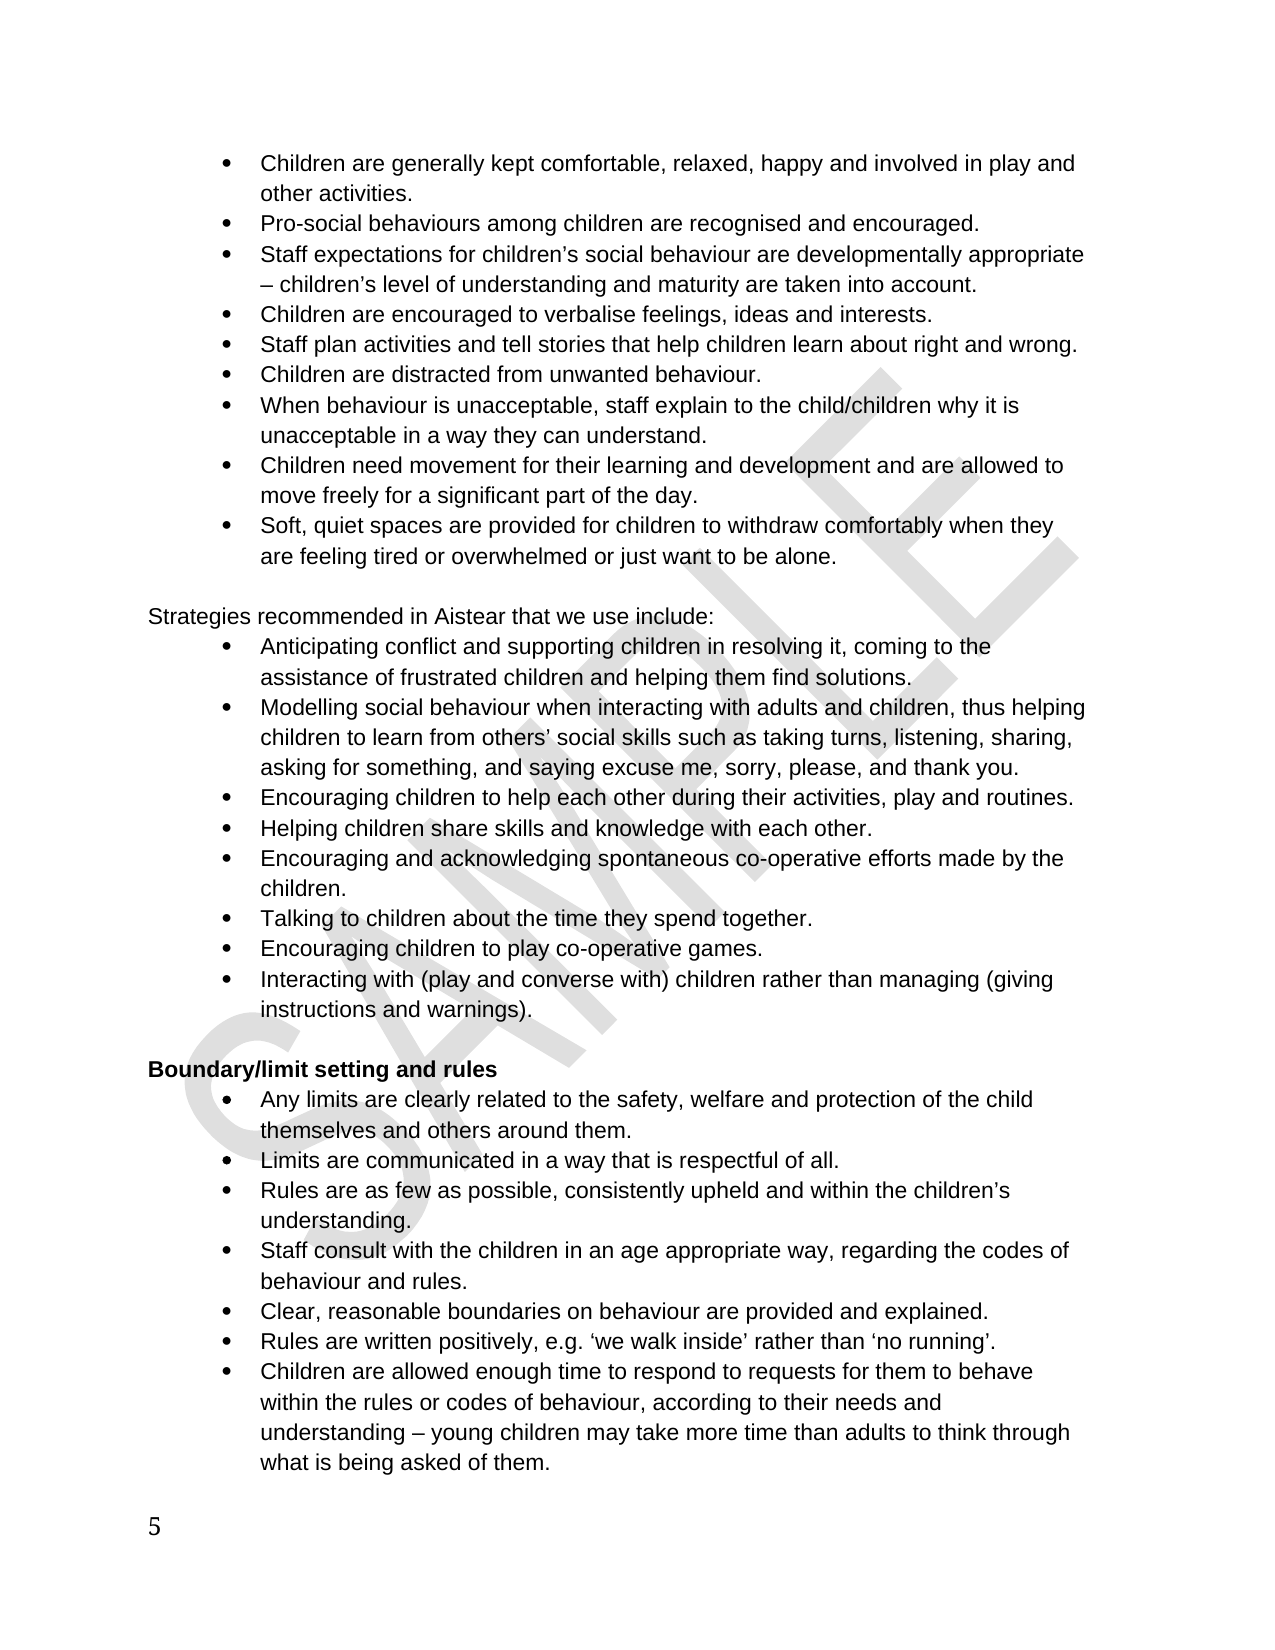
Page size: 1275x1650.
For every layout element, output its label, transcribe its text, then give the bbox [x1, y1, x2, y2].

list Soft, quiet spaces are provided for children to withdraw comfortably when they are feeling tired or overwhelmed or just want to be alone. [223, 512, 1087, 569]
list Any limits are clearly related to the safety, welfare and protection of the child themselves and others around them. [223, 1086, 1087, 1143]
text Strategies recommended in Aistear that we use include: [148, 603, 1087, 629]
list Staff plan activities and tell stories that help children learn about right and wrong. [223, 331, 1087, 358]
list Staff consult with the children in an age appropriate way, regarding the codes of behaviour and rules. [223, 1237, 1087, 1294]
list Encouraging children to help each other during their activities, play and routines. [223, 784, 1087, 811]
list Encouraging and acknowledging spontaneous co-operative efforts made by the children. [223, 845, 1087, 901]
list Children are generally kept comfortable, relaxed, happy and involved in play and other activities. [223, 150, 1087, 207]
list Limits are communicated in a way that is respectful of all. [223, 1147, 1087, 1173]
list Interacting with (play and converse with) children rather than managing (giving instructions and warnings). [223, 966, 1087, 1022]
list Children are allowed enough time to respond to requests for them to behave within the rules or codes of behaviour, according to their needs and understanding – young children may take more time than adults to think through what is being asked of them. [223, 1358, 1087, 1475]
list Children are encouraged to verbalise feelings, ideas and interests. [223, 301, 1087, 327]
list Rules are written positively, e.g. ‘we walk inside’ rather than ‘no running’. [223, 1328, 1087, 1354]
list When behaviour is unacceptable, staff explain to the child/children why it is unacceptable in a way they can understand. [223, 392, 1087, 448]
list Encouraging children to play co-operative games. [223, 935, 1087, 962]
text Boundary/limit setting and rules [148, 1056, 1087, 1083]
list Modelling social behaviour when interacting with adults and children, thus helping children to learn from others’ social skills such as taking turns, listening, sharing, asking for something, and saying excuse me, sorry, please, and thank you. [223, 694, 1087, 781]
list Children are distracted from unwanted behaviour. [223, 361, 1087, 388]
list Children need movement for their learning and development and are allowed to move freely for a significant part of the day. [223, 452, 1087, 509]
list Clear, reasonable boundaries on behaviour are provided and explained. [223, 1298, 1087, 1324]
list Staff expectations for children’s social behaviour are developmentally appropriate – children’s level of understanding and maturity are taken into account. [223, 241, 1087, 297]
list Talking to children about the time they spend together. [223, 905, 1087, 932]
list Rules are as few as possible, consistently upheld and within the children’s understanding. [223, 1177, 1087, 1234]
list Anticipating conflict and supporting children in resolving it, coming to the assistance of frustrated children and helping them find solutions. [223, 633, 1087, 690]
list Helping children share skills and knowledge with each other. [223, 814, 1087, 841]
list Pro-social behaviours among children are recognised and encouraged. [223, 210, 1087, 237]
